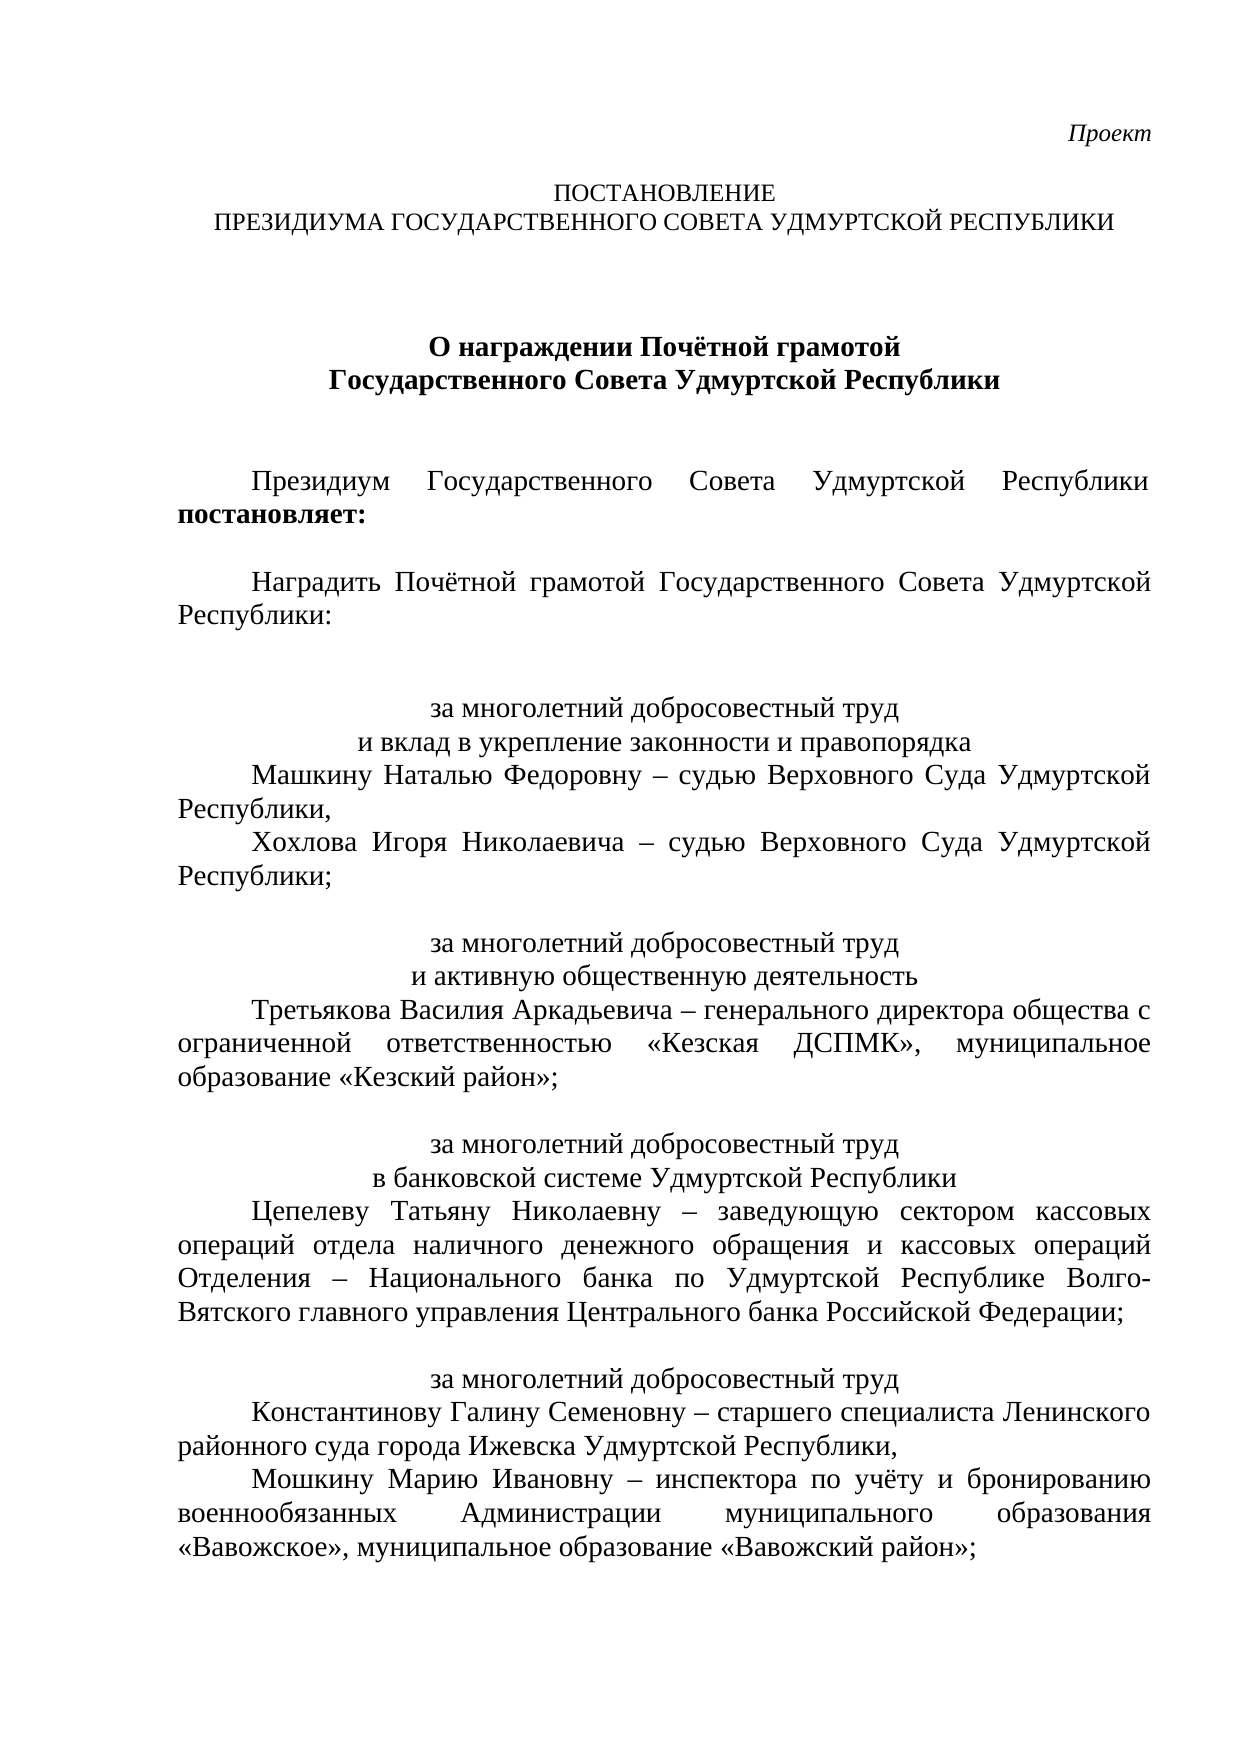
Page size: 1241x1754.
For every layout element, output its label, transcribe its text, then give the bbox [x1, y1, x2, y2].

text за многолетний добросовестный труд [177, 925, 1152, 958]
text ПОСТАНОВЛЕНИЕ ПРЕЗИДИУМА ГОСУДАРСТВЕННОГО СОВЕТА УДМУРТСКОЙ РЕСПУБЛИКИ [177, 178, 1152, 236]
text Наградить Почётной грамотой Государственного Совета Удмуртской Республики: [177, 564, 1152, 631]
text Константинову Галину Семеновну – старшего специалиста Ленинского районного суда города Ижевска Удмуртской Республики, [177, 1394, 1152, 1462]
text О награждении Почётной грамотой Государственного Совета Удмуртской Республики [177, 329, 1152, 396]
text Президиум Государственного Совета Удмуртской Республики [177, 463, 1152, 497]
text за многолетний добросовестный труд [177, 690, 1152, 724]
text и активную общественную деятельность [177, 958, 1152, 992]
text Хохлова Игоря Николаевича – судью Верховного Суда Удмуртской Республики; [177, 824, 1152, 891]
text постановляет: [177, 497, 1152, 530]
text за многолетний добросовестный труд [177, 1361, 1152, 1394]
text Проект [177, 118, 1152, 147]
text Третьякова Василия Аркадьевича – генерального директора общества с ограниченной ответственностью «Кезская ДСПМК», муниципальное образование «Кезский район»; [177, 992, 1152, 1093]
text за многолетний добросовестный труд [177, 1126, 1152, 1160]
text Мошкину Марию Ивановну – инспектора по учёту и бронированию военнообязанных Администрации муниципального образования «Вавожское», муниципальное образование «Вавожский район»; [177, 1462, 1152, 1562]
text и вклад в укрепление законности и правопорядка [177, 724, 1152, 757]
text Цепелеву Татьяну Николаевну – заведующую сектором кассовых операций отдела наличного денежного обращения и кассовых операций Отделения – Национального банка по Удмуртской Республике Волго-Вятского главного управления Центрального банка Российской Федерации; [177, 1193, 1152, 1327]
text Машкину Наталью Федоровну – судью Верховного Суда Удмуртской Республики, [177, 757, 1152, 824]
text в банковской системе Удмуртской Республики [177, 1160, 1152, 1193]
